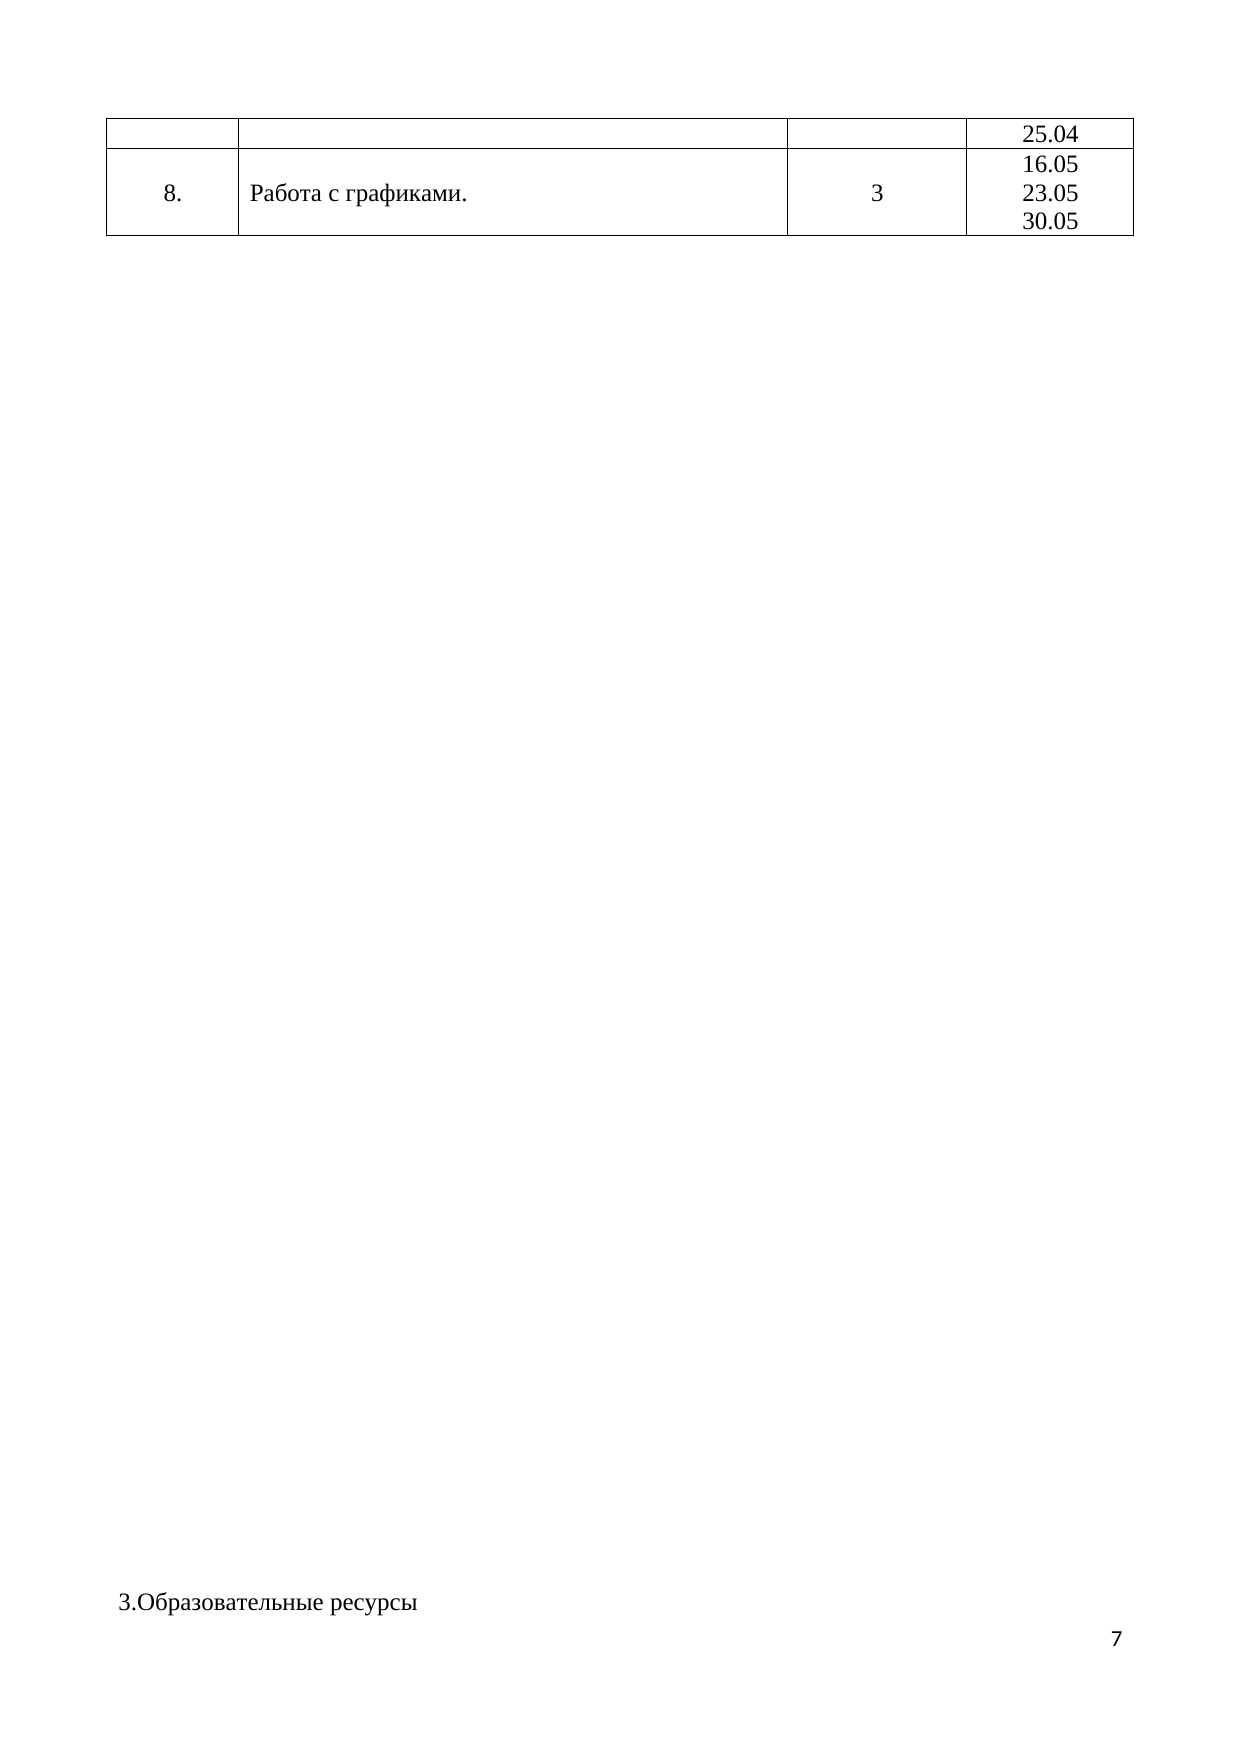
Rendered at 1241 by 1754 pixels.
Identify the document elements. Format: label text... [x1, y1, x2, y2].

table_cell Работа с графиками. [239, 149, 787, 235]
table_cell 7. [107, 119, 238, 148]
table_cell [239, 119, 787, 148]
table_cell 8. [107, 149, 238, 235]
table_cell 11.04 18.04 25.04 [967, 119, 1133, 148]
text 3.Образовательные ресурсы [118, 1587, 1122, 1616]
table_cell 3 [788, 149, 966, 235]
table_cell 16.05 23.05 30.05 [967, 149, 1133, 235]
table_cell 3 [788, 119, 966, 148]
